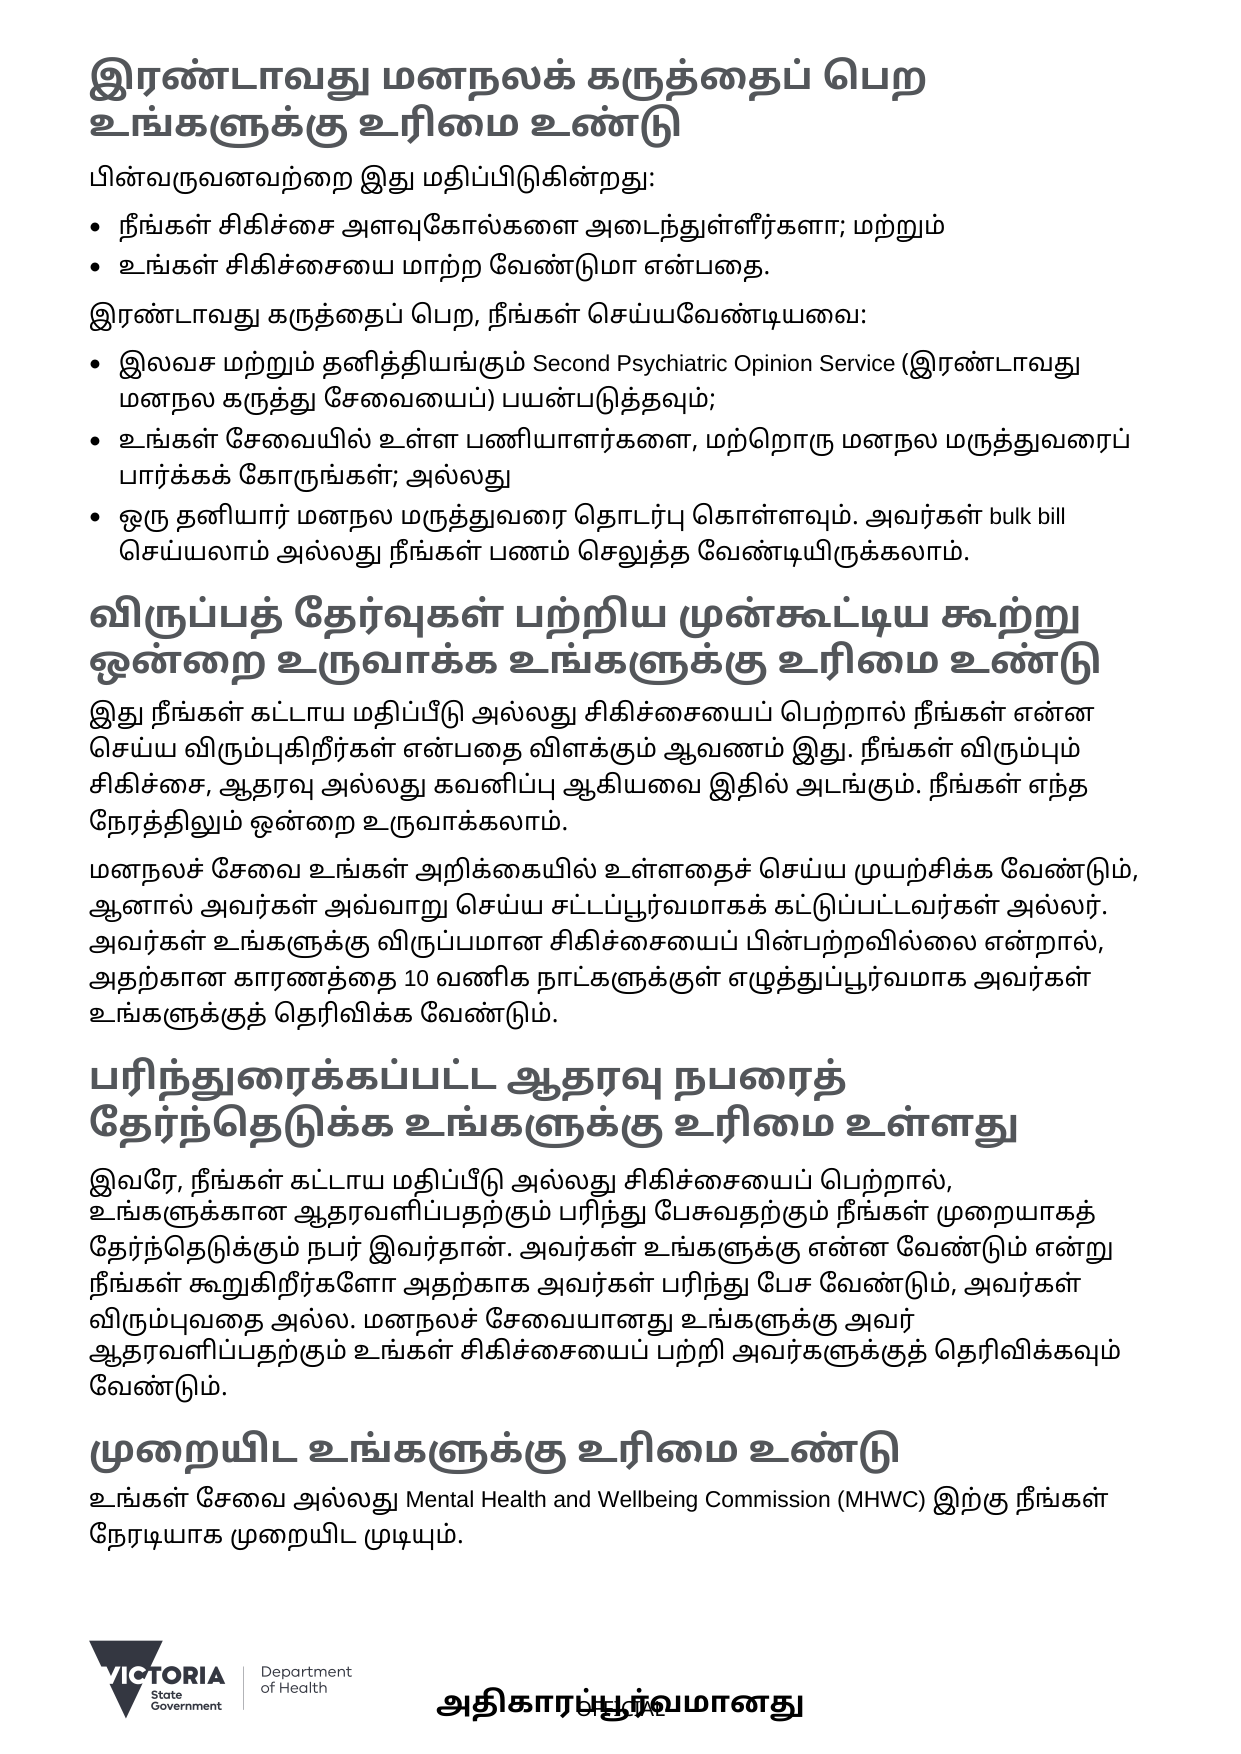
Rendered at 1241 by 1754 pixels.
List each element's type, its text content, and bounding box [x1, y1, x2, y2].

text உங்கள் சேவை அல்லது Mental Health and Wellbeing Commission (MHWC) இற்கு நீங்கள் நேரடியாக முறையிட முடியும். [89, 1486, 1152, 1553]
text நீங்கள் சிகிச்சை அளவுகோல்களை அடைந்துள்ளீர்களா; மற்றும் [89, 208, 1152, 244]
text உங்கள் சிகிச்சையை மாற்ற வேண்டுமா என்பதை. [89, 248, 1152, 284]
subtitle பரிந்துரைக்கப்பட்ட ஆதரவு நபரைத் தேர்ந்தெடுக்க உங்களுக்கு உரிமை உள்ளது [89, 1057, 1152, 1150]
text ஒரு தனியார் மனநல மருத்துவரை தொடர்பு கொள்ளவும். அவர்கள் bulk bill செய்யலாம் அல்லது நீங்கள் பணம் செலுத்த வேண்டியிருக்கலாம். [89, 498, 1152, 570]
subtitle இரண்டாவது மனநலக் கருத்தைப் பெற உங்களுக்கு உரிமை உண்டு [89, 57, 1152, 150]
text மனநலச் சேவை உங்கள் அறிக்கையில் உள்ளதைச் செய்ய முயற்சிக்க வேண்டும், ஆனால் அவர்கள் அவ்வாறு செய்ய சட்டப்பூர்வமாகக் கட்டுப்பட்டவர்கள் அல்லர். அவர்கள் உங்களுக்கு விருப்பமான சிகிச்சையைப் பின்பற்றவில்லை என்றால், அதற்கான காரணத்தை 10 வணிக நாட்களுக்குள் எழுத்துப்பூர்வமாக அவர்கள் உங்களுக்குத் தெரிவிக்க வேண்டும். [89, 852, 1152, 1032]
subtitle விருப்பத் தேர்வுகள் பற்றிய முன்கூட்டிய கூற்று ஒன்றை உருவாக்க உங்களுக்கு உரிமை உண்டு [89, 595, 1152, 688]
text இது நீங்கள் கட்டாய மதிப்பீடு அல்லது சிகிச்சையைப் பெற்றால் நீங்கள் என்ன செய்ய விரும்புகிறீர்கள் என்பதை விளக்கும் ஆவணம் இது. நீங்கள் விரும்பும் சிகிச்சை, ஆதரவு அல்லது கவனிப்பு ஆகியவை இதில் அடங்கும். நீங்கள் எந்த நேரத்திலும் ஒன்றை உருவாக்கலாம். [89, 700, 1152, 839]
text இவரே, நீங்கள் கட்டாய மதிப்பீடு அல்லது சிகிச்சையைப் பெற்றால், உங்களுக்கான ஆதரவளிப்பதற்கும் பரிந்து பேசுவதற்கும் நீங்கள் முறையாகத் தேர்ந்தெடுக்கும் நபர் இவர்தான். அவர்கள் உங்களுக்கு என்ன வேண்டும் என்று நீங்கள் கூறுகிறீர்களோ அதற்காக அவர்கள் பரிந்து பேச வேண்டும், அவர்கள் விரும்புவதை அல்ல. மனநலச் சேவையானது உங்களுக்கு அவர் ஆதரவளிப்பதற்கும் உங்கள் சிகிச்சையைப் பற்றி அவர்களுக்குத் தெரிவிக்கவும் வேண்டும். [89, 1162, 1152, 1405]
subtitle முறையிட உங்களுக்கு உரிமை உண்டு [89, 1430, 1152, 1476]
picture [0, 1595, 1241, 1754]
text உங்கள் சேவையில் உள்ள பணியாளர்களை, மற்றொரு மனநல மருத்துவரைப் பார்க்கக் கோருங்கள்; அல்லது [89, 421, 1152, 493]
text இலவச மற்றும் தனித்தியங்கும் Second Psychiatric Opinion Service (இரண்டாவது மனநல கருத்து சேவையைப்) பயன்படுத்தவும்; [89, 345, 1152, 417]
text பின்வருவனவற்றை இது மதிப்பிடுகின்றது: [89, 159, 1152, 195]
text இரண்டாவது கருத்தைப் பெற, நீங்கள் செய்யவேண்டியவை: [89, 297, 1152, 333]
